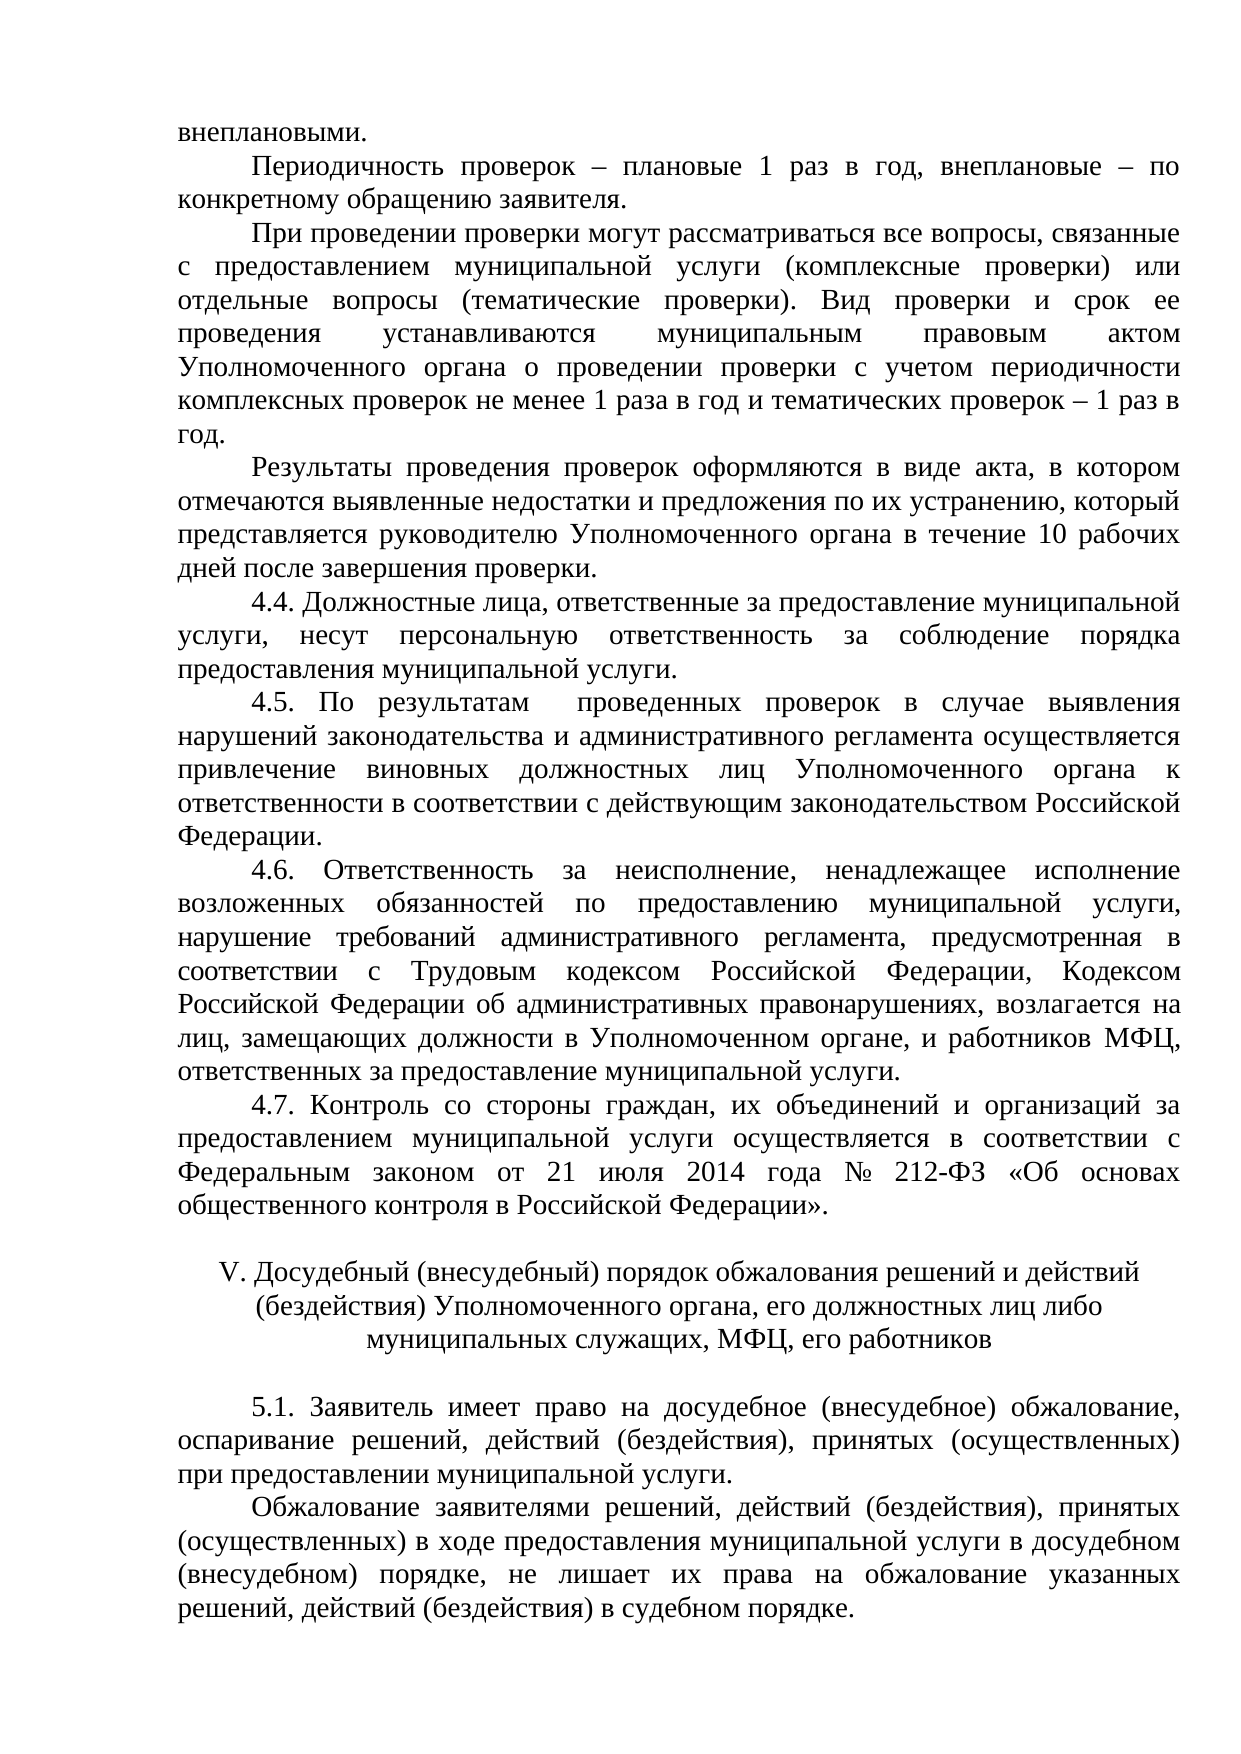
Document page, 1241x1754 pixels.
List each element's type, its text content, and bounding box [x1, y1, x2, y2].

text Периодичность проверок – плановые 1 раз в год, внеплановые – по конкретному обращению заявителя. [177, 148, 1181, 215]
text Обжалование заявителями решений, действий (бездействия), принятых (осуществленных) в ходе предоставления муниципальной услуги в досудебном (внесудебном) порядке, не лишает их права на обжалование указанных решений, действий (бездействия) в судебном порядке. [177, 1489, 1181, 1623]
text 4.6. Ответственность за неисполнение, ненадлежащее исполнение возложенных обязанностей по предоставлению муниципальной услуги, нарушение требований административного регламента, предусмотренная в соответствии с Трудовым кодексом Российской Федерации, Кодексом Российской Федерации об административных правонарушениях, возлагается на лиц, замещающих должности в Уполномоченном органе, и работников МФЦ, ответственных за предоставление муниципальной услуги. [177, 852, 1181, 1087]
text 4.5. По результатам проведенных проверок в случае выявления нарушений законодательства и административного регламента осуществляется привлечение виновных должностных лиц Уполномоченного органа к ответственности в соответствии с действующим законодательством Российской Федерации. [177, 684, 1181, 852]
text 4.4. Должностные лица, ответственные за предоставление муниципальной услуги, несут персональную ответственность за соблюдение порядка предоставления муниципальной услуги. [177, 584, 1181, 684]
text 5.1. Заявитель имеет право на досудебное (внесудебное) обжалование, оспаривание решений, действий (бездействия), принятых (осуществленных) при предоставлении муниципальной услуги. [177, 1389, 1181, 1489]
text V. Досудебный (внесудебный) порядок обжалования решений и действий (бездействия) Уполномоченного органа, его должностных лиц либо муниципальных служащих, МФЦ, его работников [177, 1254, 1181, 1355]
text Результаты проведения проверок оформляются в виде акта, в котором отмечаются выявленные недостатки и предложения по их устранению, который представляется руководителю Уполномоченного органа в течение 10 рабочих дней после завершения проверки. [177, 449, 1181, 584]
text При проведении проверки могут рассматриваться все вопросы, связанные с предоставлением муниципальной услуги (комплексные проверки) или отдельные вопросы (тематические проверки). Вид проверки и срок ее проведения устанавливаются муниципальным правовым актом Уполномоченного органа о проведении проверки с учетом периодичности комплексных проверок не менее 1 раза в год и тематических проверок – 1 раз в год. [177, 215, 1181, 449]
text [177, 114, 1181, 148]
text 4.7. Контроль со стороны граждан, их объединений и организаций за предоставлением муниципальной услуги осуществляется в соответствии с Федеральным законом от 21 июля 2014 года № 212-ФЗ «Об основах общественного контроля в Российской Федерации». [177, 1087, 1181, 1221]
